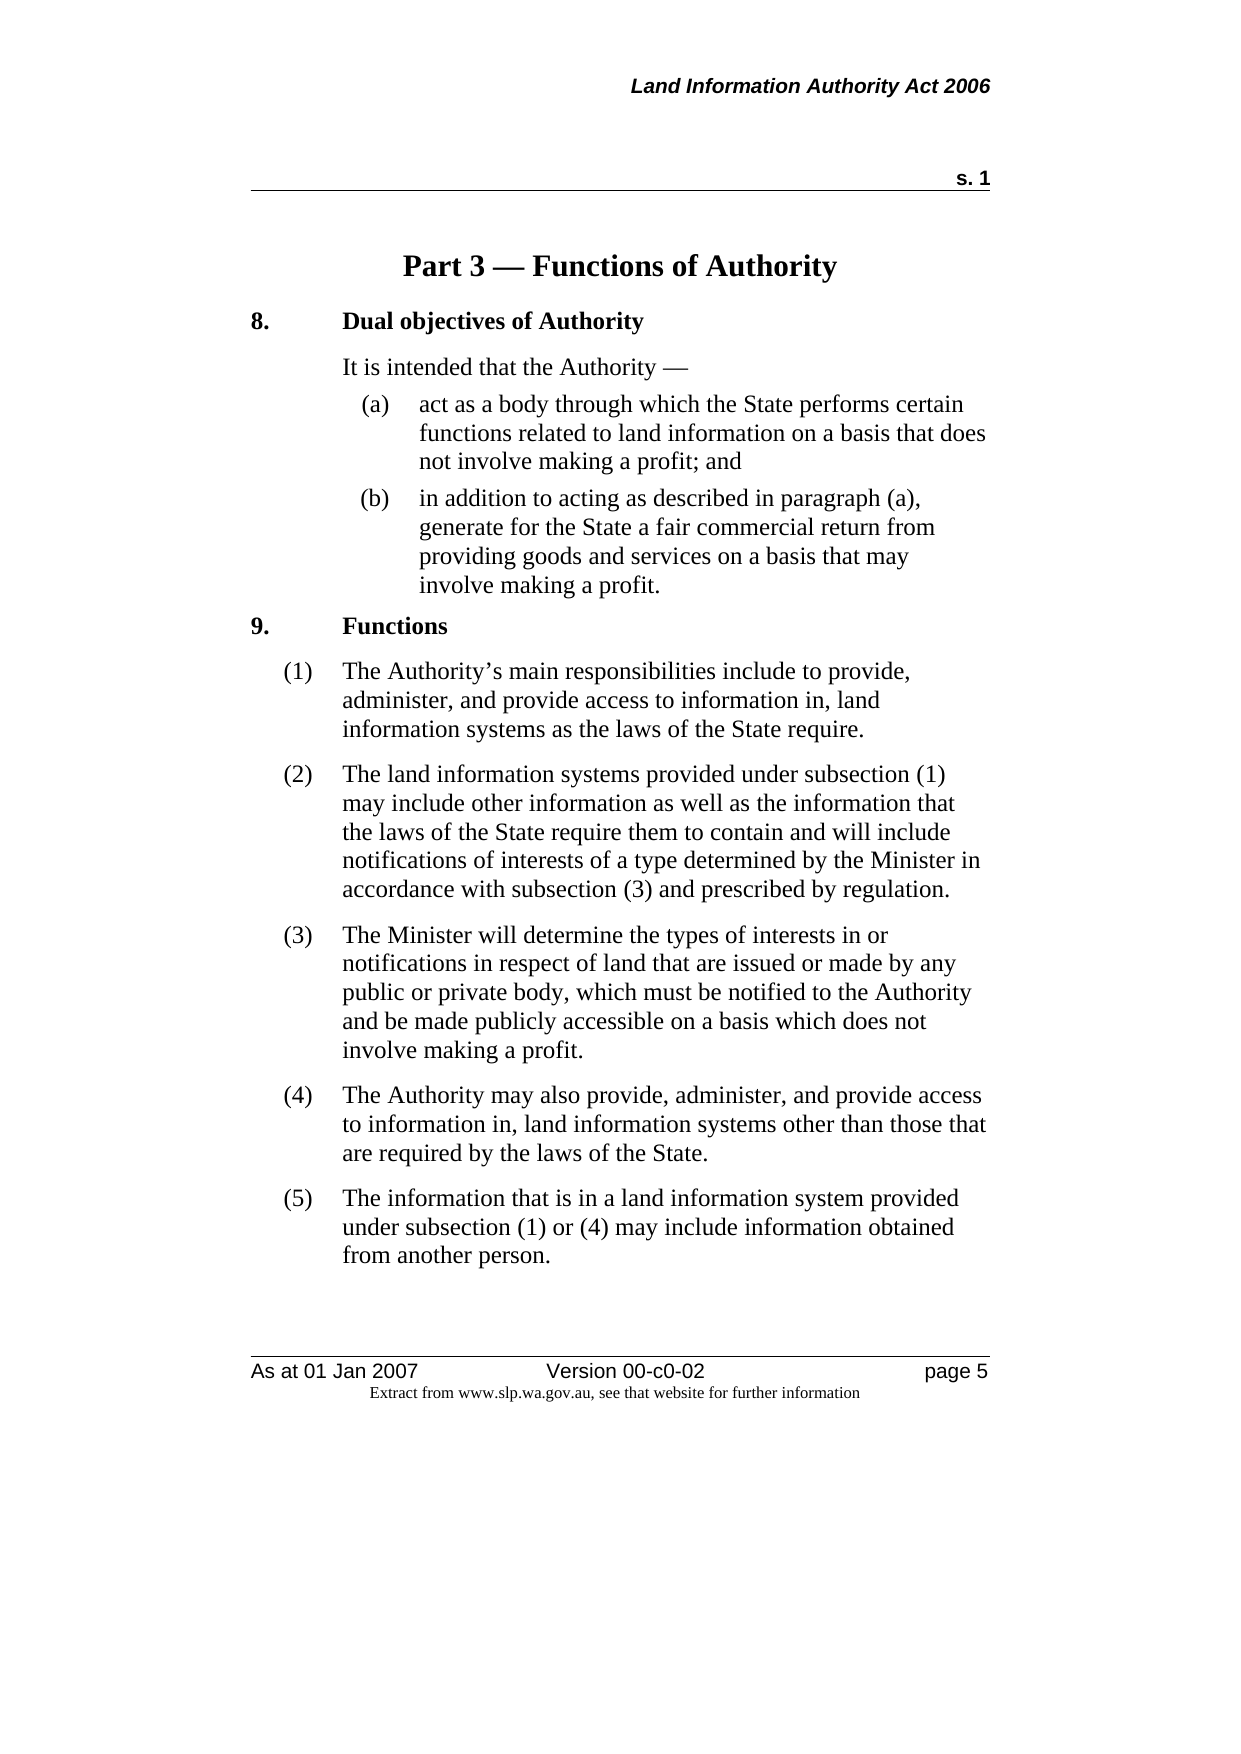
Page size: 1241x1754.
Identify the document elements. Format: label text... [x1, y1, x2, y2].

text (b) in addition to acting as described in paragraph (a), generate for the State a fair commercial return from providing goods and services on a basis that may involve making a profit. [251, 483, 990, 598]
text (5) The information that is in a land information system provided under subsection (1) or (4) may include information obtained from another person. [251, 1183, 990, 1269]
text (a) act as a body through which the State performs certain functions related to land information on a basis that does not involve making a profit; and [251, 389, 990, 475]
subtitle 8. Dual objectives of Authority [251, 306, 990, 335]
subtitle 9. Functions [251, 611, 990, 640]
text (4) The Authority may also provide, administer, and provide access to information in, land information systems other than those that are required by the laws of the State. [251, 1080, 990, 1166]
subtitle Part 3 — Functions of Authority [251, 247, 990, 283]
text It is intended that the Authority — [251, 352, 990, 381]
text (1) The Authority’s main responsibilities include to provide, administer, and provide access to information in, land information systems as the laws of the State require. [251, 656, 990, 743]
text (2) The land information systems provided under subsection (1) may include other information as well as the information that the laws of the State require them to contain and will include notifications of interests of a type determined by the Minister in accordance with subsection (3) and prescribed by regulation. [251, 759, 990, 903]
text (3) The Minister will determine the types of interests in or notifications in respect of land that are issued or made by any public or private body, which must be notified to the Authority and be made publicly accessible on a basis which does not involve making a profit. [251, 920, 990, 1063]
